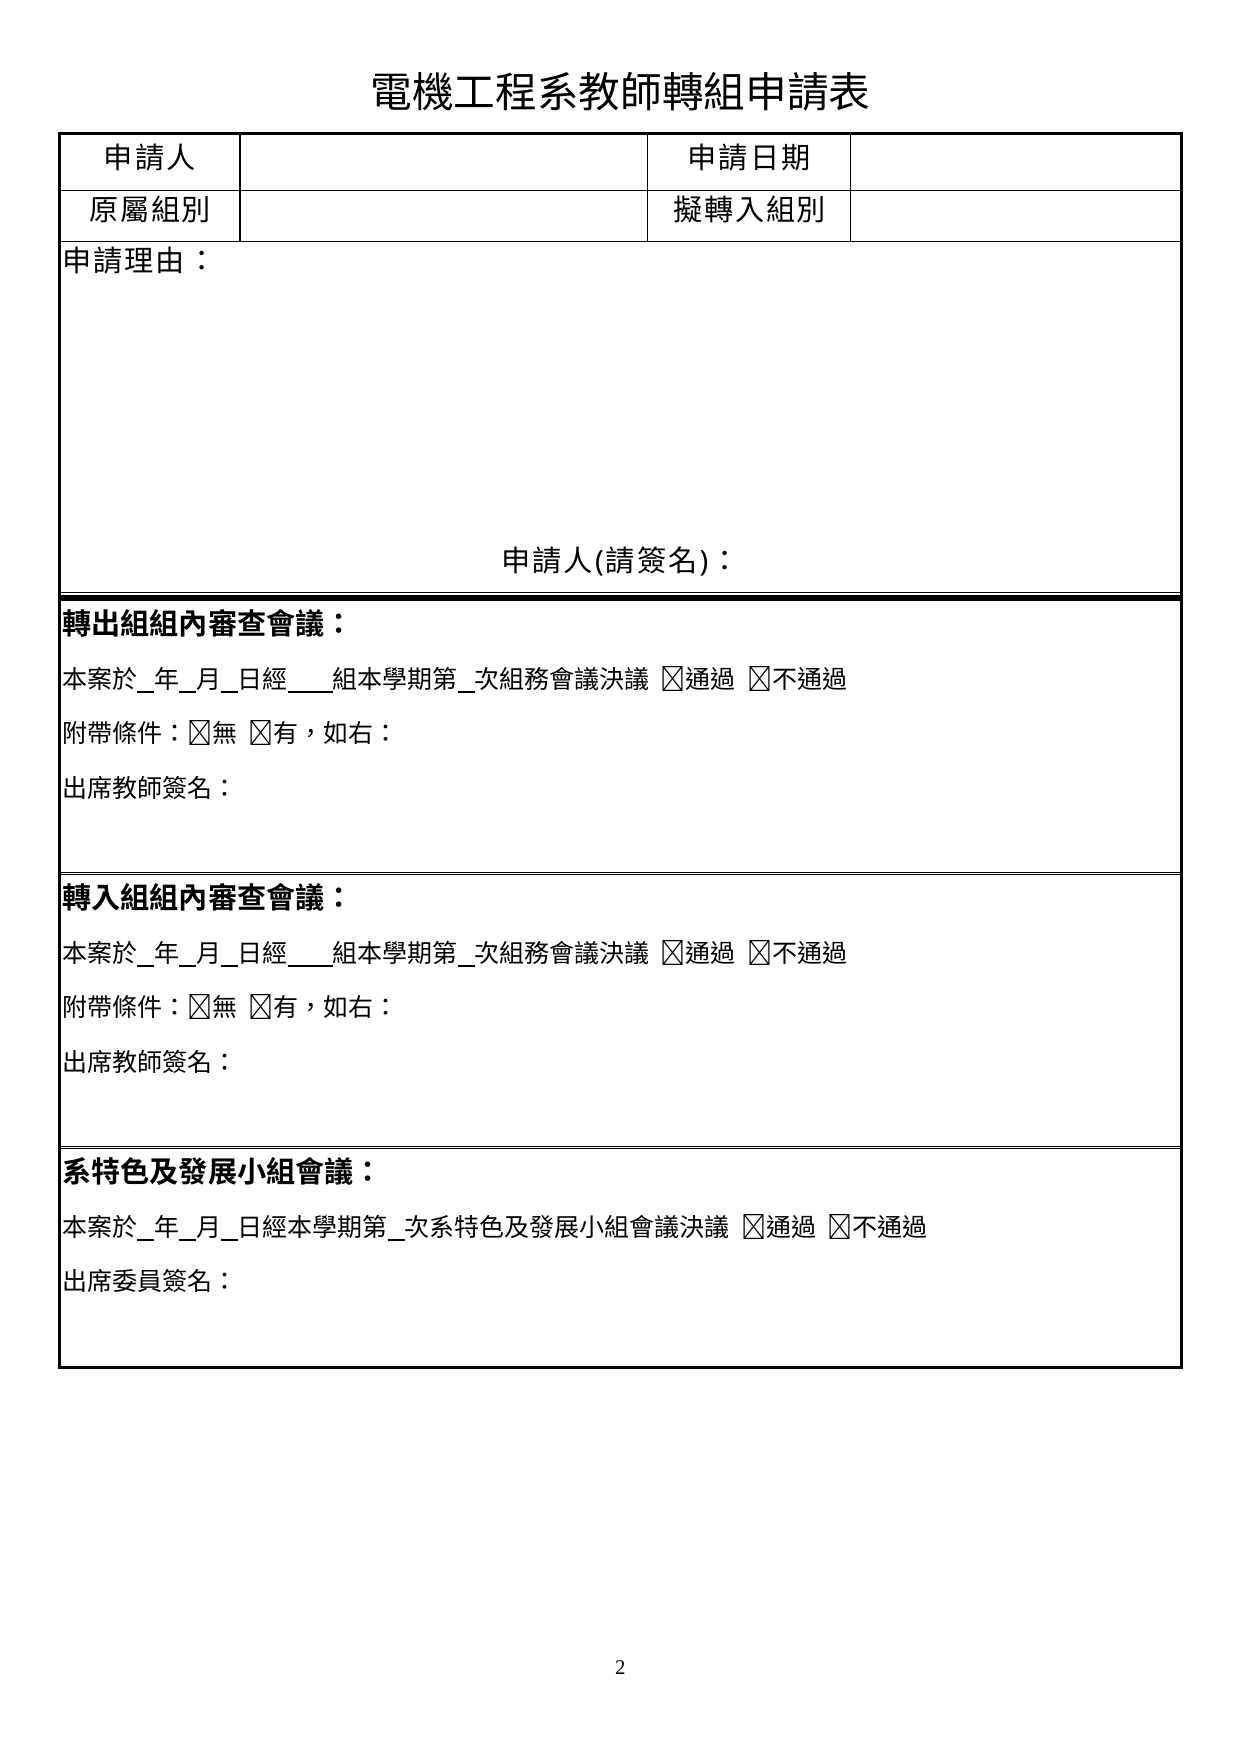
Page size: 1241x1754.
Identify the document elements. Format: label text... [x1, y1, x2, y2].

text 電機工程系教師轉組申請表 [59, 59, 1181, 119]
table_cell 轉出組組內審查會議： 本案於 年 月 日經 組本學期第 次組務會議決議 通過 不通過 附帶條件：無 有，如右： 出席教師簽名： [61, 601, 1180, 872]
table_cell 轉入組組內審查會議： 本案於 年 月 日經 組本學期第 次組務會議決議 通過 不通過 附帶條件：無 有，如右： 出席教師簽名： [61, 875, 1180, 1146]
table_header [241, 135, 647, 190]
table_header 申請人 [61, 135, 239, 190]
table_cell 擬轉入組別 [648, 191, 850, 241]
table_cell [851, 191, 1180, 241]
table_cell [241, 191, 647, 241]
table_cell 系特色及發展小組會議： 本案於 年 月 日經本學期第 次系特色及發展小組會議決議 通過 不通過 出席委員簽名： [61, 1149, 1180, 1366]
table_cell 原屬組別 [61, 191, 239, 241]
table_header [851, 135, 1180, 190]
table_header 申請日期 [648, 135, 850, 190]
table_cell 申請理由： 申請人(請簽名)： [61, 242, 1180, 592]
